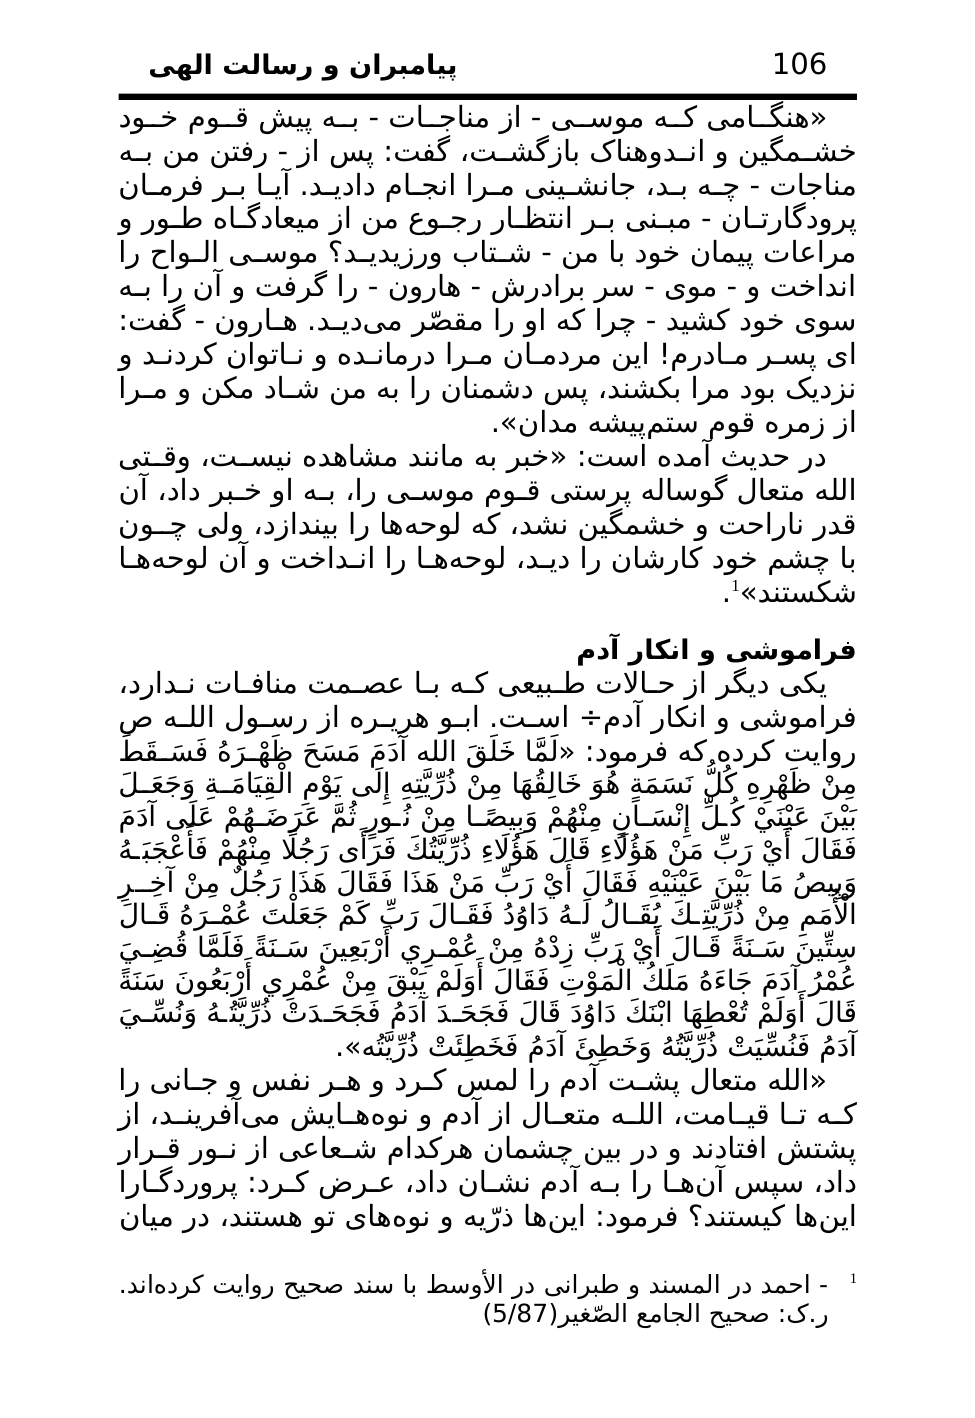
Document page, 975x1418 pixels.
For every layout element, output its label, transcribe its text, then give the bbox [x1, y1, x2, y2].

text فراموشی و انكار آدم [118, 634, 857, 666]
text یکی دیگر از حالات طبیعی که با عصمت منافات ندارد، فراموشی و انکار آدم÷ است. ابو هریره از رسول الله ص روایت کرده که فرمود: «لَمَّا خَلَقَ الله آدَمَ مَسَحَ ظَهْرَهُ فَسَقَطَ مِنْ ظَهْرِهِ كُلُّ نَسَمَةٍ هُوَ خَالِقُهَا مِنْ ذُرِّيَّتِهِ إِلَى يَوْمِ الْقِيَامَةِ وَجَعَلَ بَيْنَ عَيْنَيْ كُلِّ إِنْسَانٍ مِنْهُمْ وَبِيصًا مِنْ نُورٍ ثُمَّ عَرَضَهُمْ عَلَى آدَمَ فَقَالَ أَيْ رَبِّ مَنْ هَؤُلَاءِ قَالَ هَؤُلَاءِ ذُرِّيَّتُكَ فَرَأَى رَجُلًا مِنْهُمْ فَأَعْجَبَهُ وَبِيصُ مَا بَيْنَ عَيْنَيْهِ فَقَالَ أَيْ رَبِّ مَنْ هَذَا فَقَالَ هَذَا رَجُلٌ مِنْ آخِرِ الْأُمَمِ مِنْ ذُرِّيَّتِكَ يُقَالُ لَهُ دَاوُدُ فَقَالَ رَبِّ كَمْ جَعَلْتَ عُمْرَهُ قَالَ سِتِّينَ سَنَةً قَالَ أَيْ رَبِّ زِدْهُ مِنْ عُمْرِي أَرْبَعِينَ سَنَةً فَلَمَّا قُضِيَ عُمْرُ آدَمَ جَاءَهُ مَلَكُ الْمَوْتِ فَقَالَ أَوَلَمْ يَبْقَ مِنْ عُمْرِي أَرْبَعُونَ سَنَةً قَالَ أَوَلَمْ تُعْطِهَا ابْنَكَ دَاوُدَ قَالَ فَجَحَدَ آدَمُ فَجَحَدَتْ ذُرِّيَّتُهُ وَنُسِّيَ آدَمُ فَنُسِّيَتْ ذُرِّيَّتُهُ وَخَطِئَ آدَمُ فَخَطِئَتْ ذُرِّيَّتُه». [118, 666, 857, 1063]
text در حدیث آمده است: «خبر به مانند مشاهده نیست، وقتی الله متعال گوساله پرستی قوم موسی را، به او خبر داد، آن قدر ناراحت و خشمگین نشد، که لوحه‌‌ها را بیندازد، ولی چون با چشم خود کارشان را دید، لوحه‌ها را انداخت و آن لوحه‌ها شکستند». [118, 439, 857, 609]
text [118, 1063, 857, 1233]
text ‏«‏هنگامی که موسی - از مناجات - به پیش قوم خود خشمگین و اندوهناک بازگشت، گفت: پس از - رفتن من به مناجات - چه بد، جانشینی مرا انجام دادید‏.‏ آیا بر فرمان پرودگارتان - مبنی بر انتظار رجوع من از میعادگاه طور و مراعات پیمان خود با من - شتاب ورزیدید؟ موسی الواح را انداخت و - موی - سر برادرش - هارون - را گرفت و آن را به سوی خود کشید - چرا که او را مقصّر می‌دید‏.‏ هارون - گفت: ای پسر مادرم! این مردمان مرا درمانده و ناتوان کردند و نزدیک بود مرا بکشند، پس دشمنان را به من شاد مکن و مرا از زمره قوم ستم‌پیشه مدان‏». [118, 100, 857, 439]
